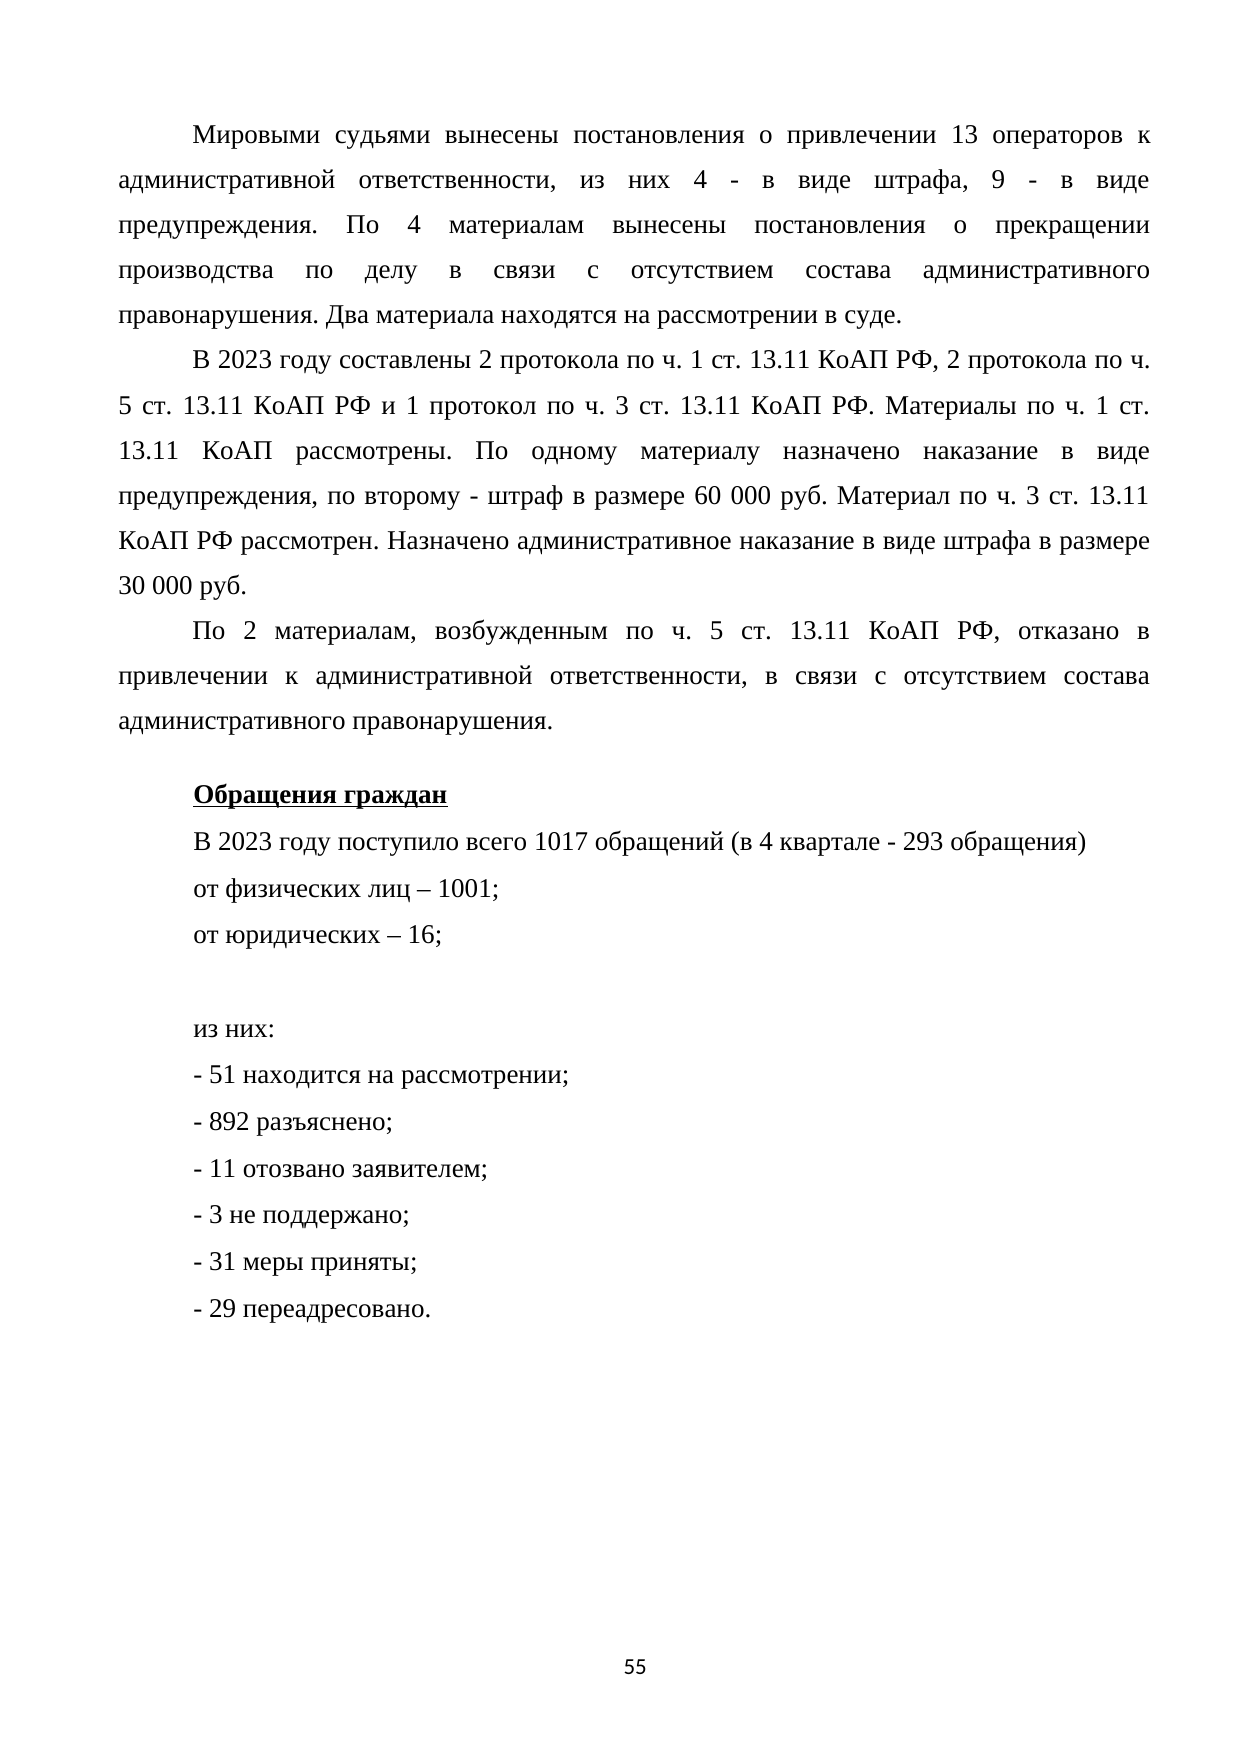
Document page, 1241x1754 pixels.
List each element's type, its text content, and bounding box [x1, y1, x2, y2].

text В 2023 году поступило всего 1017 обращений (в 4 квартале - 293 обращения) [118, 825, 1152, 856]
text из них: [118, 1012, 1152, 1043]
text от юридических – 16; [118, 918, 1152, 949]
text - 11 отозвано заявителем; [118, 1152, 1152, 1183]
text - 892 разъяснено; [118, 1105, 1152, 1136]
text - 51 находится на рассмотрении; [118, 1058, 1152, 1089]
text - 29 переадресовано. [118, 1292, 1152, 1323]
text Мировыми судьями вынесены постановления о привлечении 13 операторов к административной ответственности, из них 4 - в виде штрафа, 9 - в виде предупреждения. По 4 материалам вынесены постановления о прекращении производства по делу в связи с отсутствием состава административного правонарушения. Два материала находятся на рассмотрении в суде. [118, 118, 1152, 330]
text По 2 материалам, возбужденным по ч. 5 ст. 13.11 КоАП РФ, отказано в привлечении к административной ответственности, в связи с отсутствием состава административного правонарушения. [118, 614, 1152, 736]
text - 31 меры приняты; [118, 1245, 1152, 1276]
text от физических лиц – 1001; [118, 872, 1152, 903]
text - 3 не поддержано; [118, 1198, 1152, 1229]
text В 2023 году составлены 2 протокола по ч. 1 ст. 13.11 КоАП РФ, 2 протокола по ч. 5 ст. 13.11 КоАП РФ и 1 протокол по ч. 3 ст. 13.11 КоАП РФ. Материалы по ч. 1 ст. 13.11 КоАП рассмотрены. По одному материалу назначено наказание в виде предупреждения, по второму - штраф в размере 60 000 руб. Материал по ч. 3 ст. 13.11 КоАП РФ рассмотрен. Назначено административное наказание в виде штрафа в размере 30 000 руб. [118, 344, 1152, 600]
text Обращения граждан [118, 778, 1152, 809]
